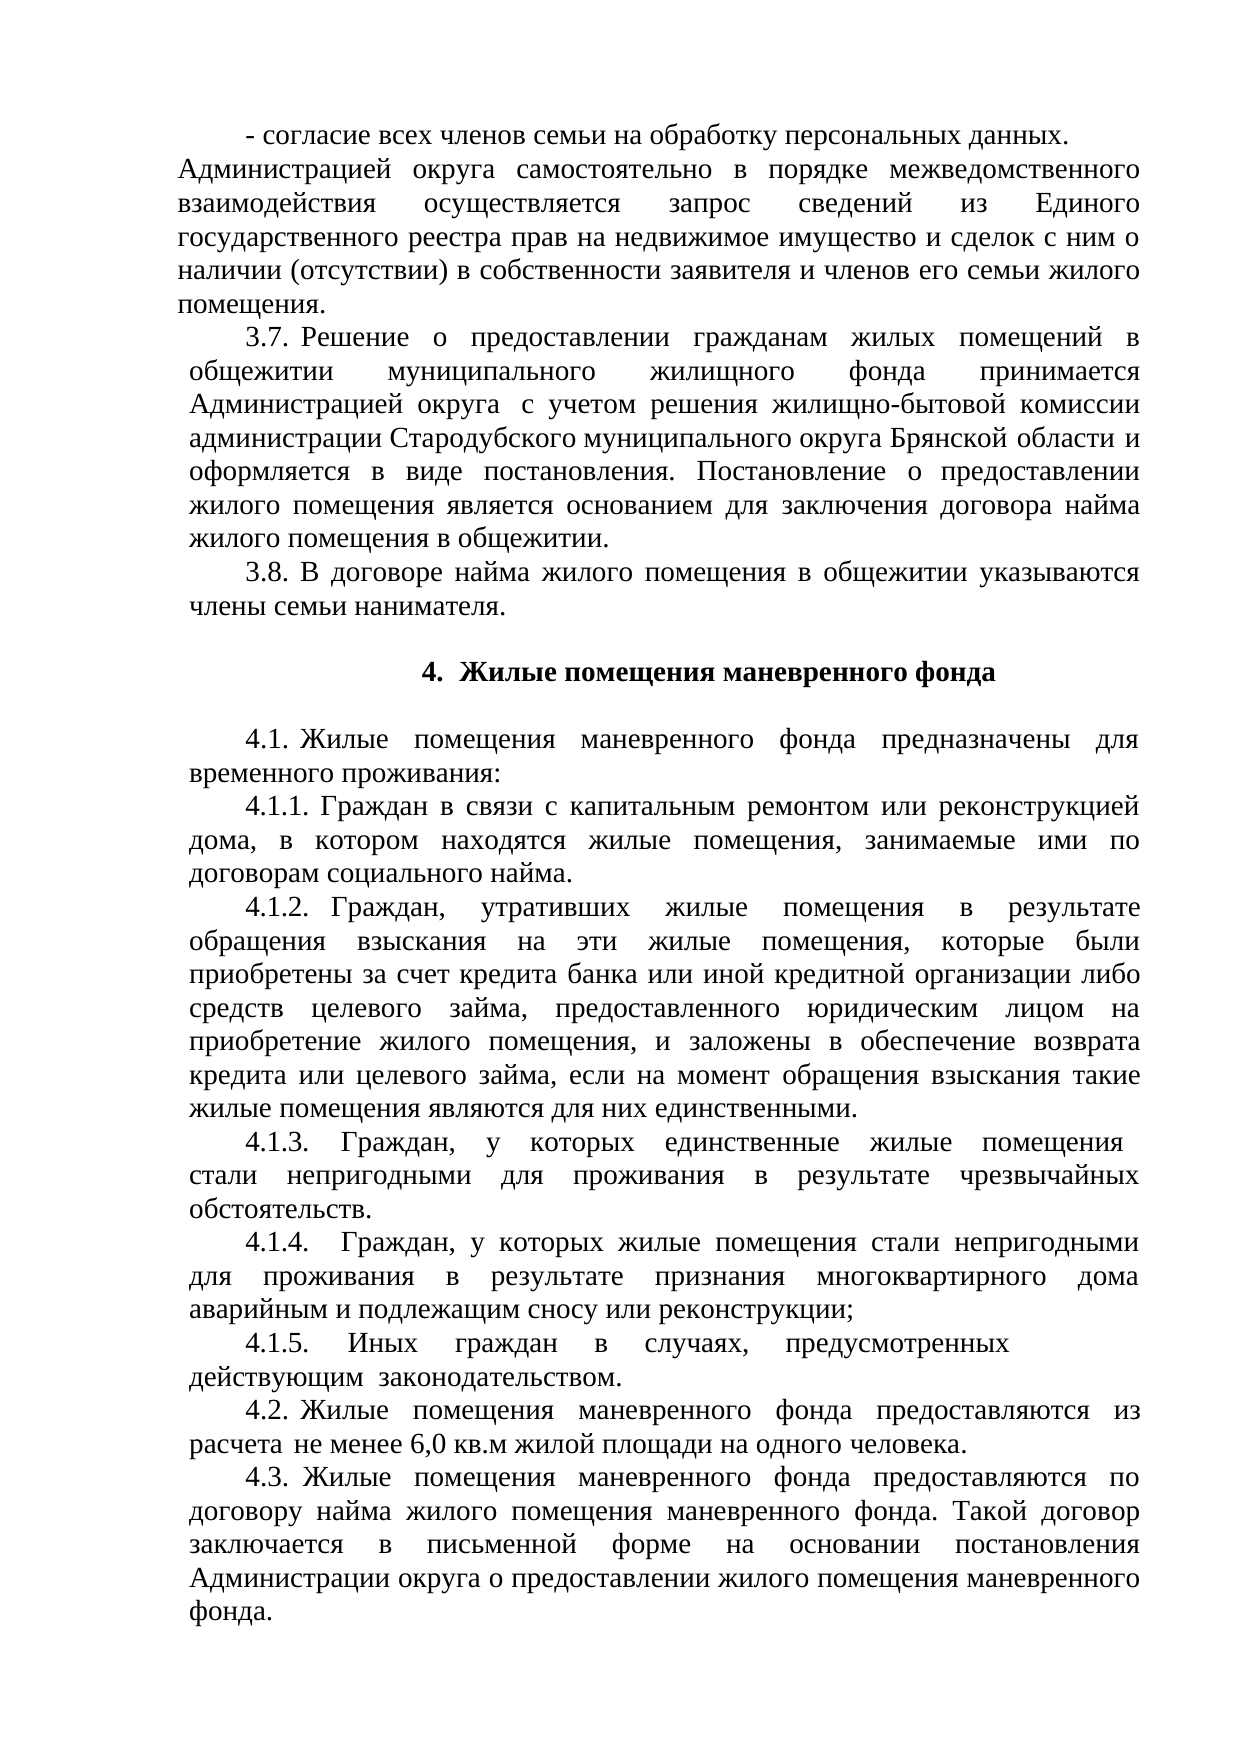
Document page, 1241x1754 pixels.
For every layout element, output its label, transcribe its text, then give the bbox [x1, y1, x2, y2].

list Иных граждан в случаях, предусмотренных действующим законодательством. [189, 1325, 1141, 1392]
list Жилые помещения маневренного фонда предназначены для временного проживания: [189, 721, 1139, 788]
list Граждан, у которых единственные жилые помещения стали непригодными для проживания в результате чрезвычайных обстоятельств. [189, 1124, 1140, 1224]
list согласие всех членов семьи на обработку персональных данных. [245, 118, 1152, 152]
list Жилые помещения маневренного фонда [266, 654, 1152, 688]
text Администрацией округа самостоятельно в порядке межведомственного взаимодействия осуществляется запрос сведений из Единого государственного реестра прав на недвижимое имущество и сделок с ним о наличии (отсутствии) в собственности заявителя и членов его семьи жилого помещения. [177, 152, 1140, 319]
list В договоре найма жилого помещения в общежитии указываются члены семьи нанимателя. [189, 554, 1140, 621]
list Жилые помещения маневренного фонда предоставляются из расчета не менее 6,0 кв.м жилой площади на одного человека. [189, 1392, 1141, 1459]
list Решение о предоставлении гражданам жилых помещений в общежитии муниципального жилищного фонда принимается Администрацией округа с учетом решения жилищно-бытовой комиссии администрации Стародубского муниципального округа Брянской области и оформляется в виде постановления. Постановление о предоставлении жилого помещения является основанием для заключения договора найма жилого помещения в общежитии. [189, 319, 1140, 554]
list Жилые помещения маневренного фонда предоставляются по договору найма жилого помещения маневренного фонда. Такой договор заключается в письменной форме на основании постановления Администрации округа о предоставлении жилого помещения маневренного фонда. [189, 1459, 1140, 1627]
list Граждан в связи с капитальным ремонтом или реконструкцией дома, в котором находятся жилые помещения, занимаемые ими по договорам социального найма. [189, 788, 1140, 889]
list Граждан, у которых жилые помещения стали непригодными для проживания в результате признания многоквартирного дома аварийным и подлежащим сносу или реконструкции; [189, 1224, 1140, 1325]
list Граждан, утративших жилые помещения в результате обращения взыскания на эти жилые помещения, которые были приобретены за счет кредита банка или иной кредитной организации либо средств целевого займа, предоставленного юридическим лицом на приобретение жилого помещения, и заложены в обеспечение возврата кредита или целевого займа, если на момент обращения взыскания такие жилые помещения являются для них единственными. [189, 889, 1141, 1124]
